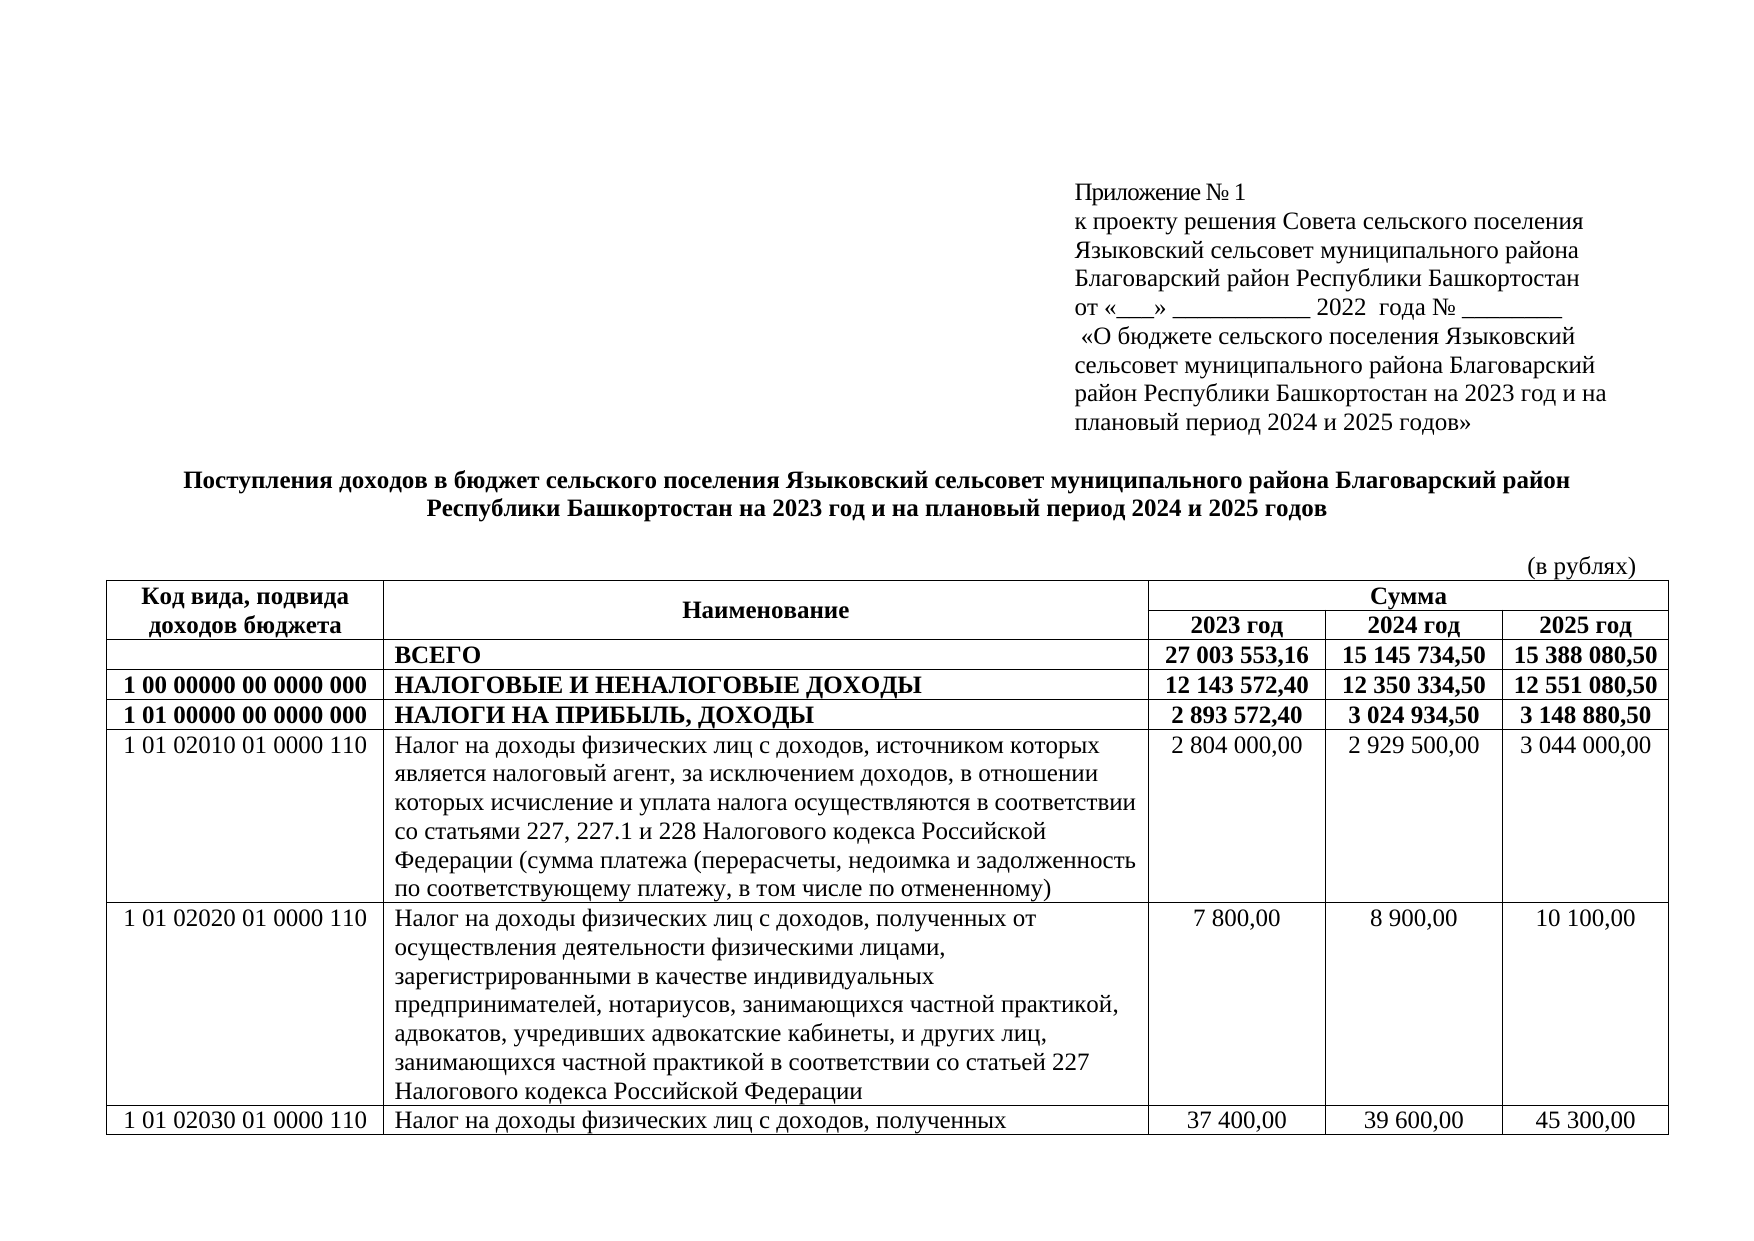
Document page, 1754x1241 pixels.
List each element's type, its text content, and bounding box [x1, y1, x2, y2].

table_cell 1 01 00000 00 0000 000 [107, 700, 383, 729]
table_cell 1 00 00000 00 0000 000 [107, 670, 383, 699]
table_cell ВСЕГО [384, 640, 1148, 669]
table_cell 12 350 334,50 [1326, 670, 1502, 699]
table_cell 15 145 734,50 [1326, 640, 1502, 669]
table_cell 2 929 500,00 [1326, 730, 1502, 902]
table_cell НАЛОГОВЫЕ И НЕНАЛОГОВЫЕ ДОХОДЫ [384, 670, 1148, 699]
table_header Наименование [384, 581, 1148, 639]
table_cell [107, 640, 383, 669]
table_cell 3 044 000,00 [1503, 730, 1668, 902]
table_cell Налог на доходы физических лиц с доходов, полученных от осуществления деятельности физическими лицами, зарегистрированными в качестве индивидуальных предпринимателей, нотариусов, занимающихся частной практикой, адвокатов, учредивших адвокатские кабинеты, и других лиц, занимающихся частной практикой в соответствии со статьей 227 Налогового кодекса Российской Федерации [384, 903, 1148, 1104]
table_cell 7 800,00 [1149, 903, 1325, 1104]
table_cell НАЛОГИ НА ПРИБЫЛЬ, ДОХОДЫ [384, 700, 1148, 729]
table_header Сумма [1149, 581, 1668, 609]
table_cell 15 388 080,50 [1503, 640, 1668, 669]
table_cell 2 893 572,40 [1149, 700, 1325, 729]
table_cell 2024 год [1326, 611, 1502, 639]
table_cell 3 148 880,50 [1503, 700, 1668, 729]
table_header Код вида, подвида доходов бюджета [107, 581, 383, 639]
table_cell 45 300,00 [1503, 1106, 1668, 1134]
table_cell 1 01 02020 01 0000 110 [107, 903, 383, 1104]
table_cell 12 551 080,50 [1503, 670, 1668, 699]
table_cell 10 100,00 [1503, 903, 1668, 1104]
table_cell 3 024 934,50 [1326, 700, 1502, 729]
table_cell 37 400,00 [1149, 1106, 1325, 1134]
table_cell 12 143 572,40 [1149, 670, 1325, 699]
table_cell 2025 год [1503, 611, 1668, 639]
text Республики Башкортостан на 2023 год и на плановый период 2024 и 2025 годов [118, 493, 1636, 522]
table_cell 39 600,00 [1326, 1106, 1502, 1134]
table_cell 2023 год [1149, 611, 1325, 639]
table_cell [384, 1106, 1148, 1134]
table_cell 2 804 000,00 [1149, 730, 1325, 902]
table_cell Налог на доходы физических лиц с доходов, источником которых является налоговый агент, за исключением доходов, в отношении которых исчисление и уплата налога осуществляются в соответствии со статьями 227, 227.1 и 228 Налогового кодекса Российской Федерации (сумма платежа (перерасчеты, недоимка и задолженность по соответствующему платежу, в том числе по отмененному) [384, 730, 1148, 902]
table_cell 1 01 02010 01 0000 110 [107, 730, 383, 902]
text (в рублях) [118, 551, 1636, 580]
table_cell 8 900,00 [1326, 903, 1502, 1104]
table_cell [107, 1106, 383, 1134]
table_cell 27 003 553,16 [1149, 640, 1325, 669]
table_header Приложение № 1 к проекту решения Совета сельского поселения Языковский сельсовет муниципального района Благоварский район Республики Башкортостан от «___» ___________ 2022 года № ________ «О бюджете сельского поселения Языковский сельсовет муниципального района Благоварский район Республики Башкортостан на 2023 год и на плановый период 2024 и 2025 годов» [1063, 177, 1647, 436]
text Поступления доходов в бюджет сельского поселения Языковский сельсовет муниципального района Благоварский район [118, 465, 1636, 493]
